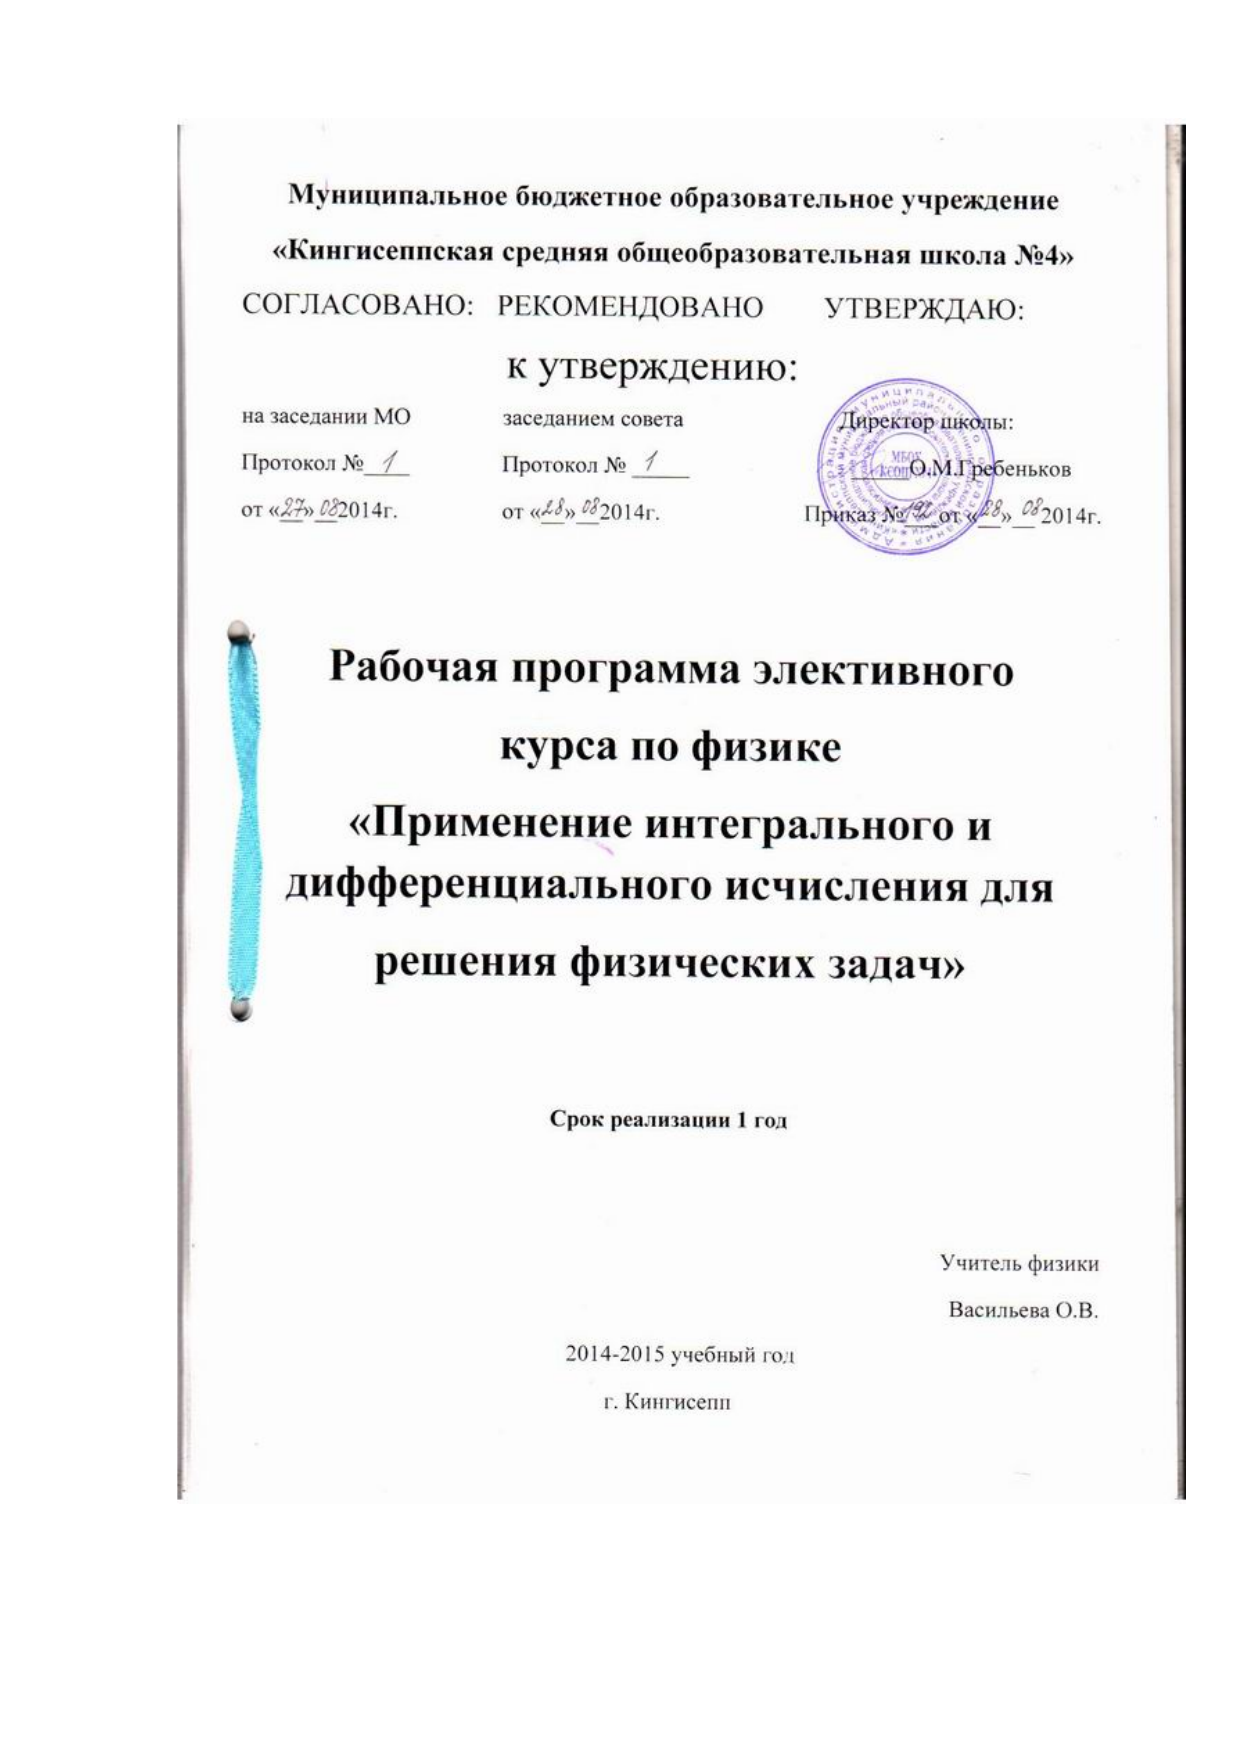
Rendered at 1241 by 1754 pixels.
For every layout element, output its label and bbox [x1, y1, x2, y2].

picture [177, 118, 1186, 1504]
